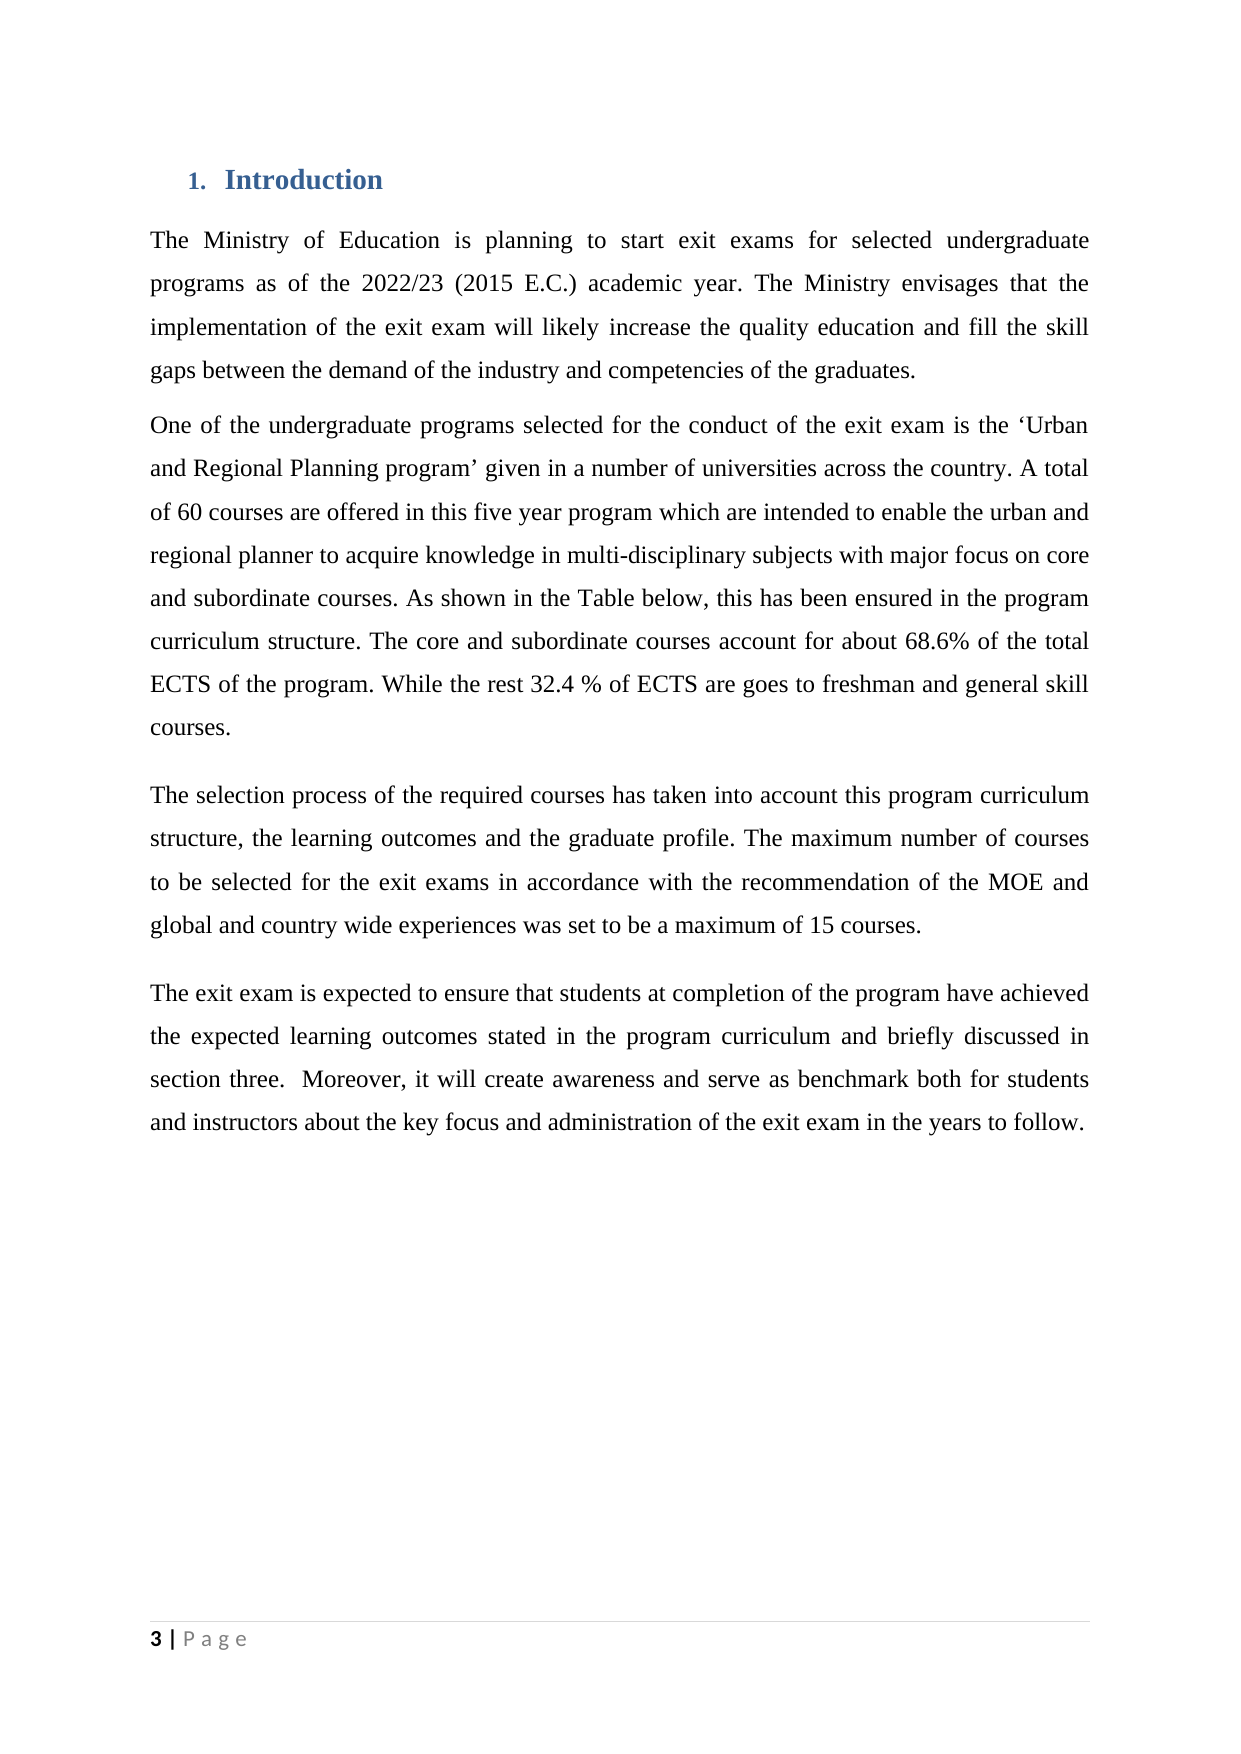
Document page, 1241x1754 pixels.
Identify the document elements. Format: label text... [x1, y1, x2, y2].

text The exit exam is expected to ensure that students at completion of the program have achieved the expected learning outcomes stated in the program curriculum and briefly discussed in section three. Moreover, it will create awareness and serve as benchmark both for students and instructors about the key focus and administration of the exit exam in the years to follow. [150, 978, 1090, 1136]
subtitle Introduction [187, 162, 1090, 196]
text The Ministry of Education is planning to start exit exams for selected undergraduate programs as of the 2022/23 (2015 E.C.) academic year. The Ministry envisages that the implementation of the exit exam will likely increase the quality education and fill the skill gaps between the demand of the industry and competencies of the graduates. [150, 225, 1090, 383]
text The selection process of the required courses has taken into account this program curriculum structure, the learning outcomes and the graduate profile. The maximum number of courses to be selected for the exit exams in accordance with the recommendation of the MOE and global and country wide experiences was set to be a maximum of 15 courses. [150, 780, 1090, 938]
text One of the undergraduate programs selected for the conduct of the exit exam is the ‘Urban and Regional Planning program’ given in a number of universities across the country. A total of 60 courses are offered in this five year program which are intended to enable the urban and regional planner to acquire knowledge in multi-disciplinary subjects with major focus on core and subordinate courses. As shown in the Table below, this has been ensured in the program curriculum structure. The core and subordinate courses account for about 68.6% of the total ECTS of the program. While the rest 32.4 % of ECTS are goes to freshman and general skill courses. [150, 410, 1090, 741]
